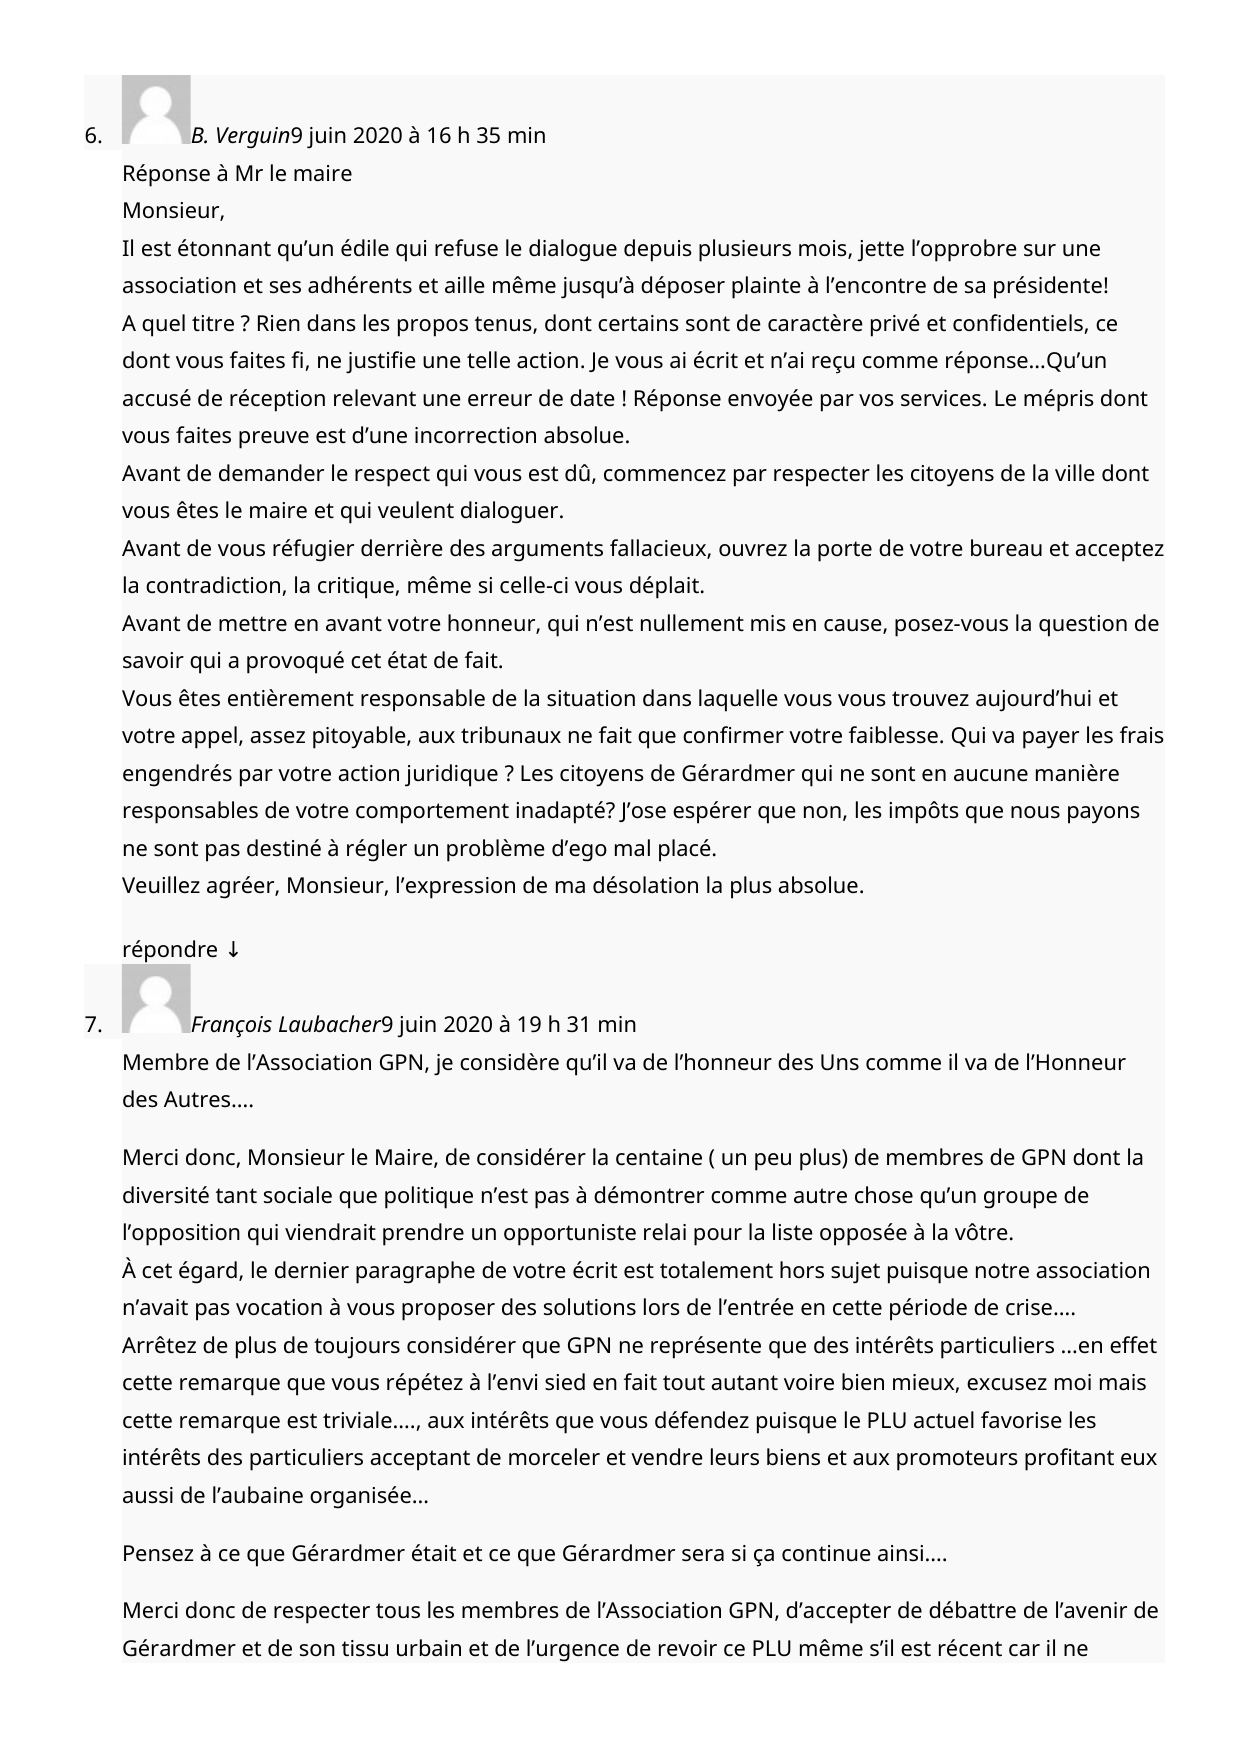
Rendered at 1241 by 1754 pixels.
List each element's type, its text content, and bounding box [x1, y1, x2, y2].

text Merci donc, Monsieur le Maire, de considérer la centaine ( un peu plus) de membres de GPN dont la diversité tant sociale que politique n’est pas à démontrer comme autre chose qu’un groupe de l’opposition qui viendrait prendre un opportuniste relai pour la liste opposée à la vôtre. À cet égard, le dernier paragraphe de votre écrit est totalement hors sujet puisque notre association n’avait pas vocation à vous proposer des solutions lors de l’entrée en cette période de crise…. Arrêtez de plus de toujours considérer que GPN ne représente que des intérêts particuliers …en effet cette remarque que vous répétez à l’envi sied en fait tout autant voire bien mieux, excusez moi mais cette remarque est triviale…., aux intérêts que vous défendez puisque le PLU actuel favorise les intérêts des particuliers acceptant de morceler et vendre leurs biens et aux promoteurs profitant eux aussi de l’aubaine organisée… [122, 1134, 1165, 1509]
picture [121, 964, 191, 1033]
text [122, 1588, 1165, 1663]
text Pensez à ce que Gérardmer était et ce que Gérardmer sera si ça continue ainsi…. [122, 1530, 1165, 1567]
text Membre de l’Association GPN, je considère qu’il va de l’honneur des Uns comme il va de l’Honneur des Autres…. [122, 1039, 1165, 1114]
text Réponse à Mr le maire Monsieur, Il est étonnant qu’un édile qui refuse le dialogue depuis plusieurs mois, jette l’opprobre sur une association et ses adhérents et aille même jusqu’à déposer plainte à l’encontre de sa présidente! A quel titre ? Rien dans les propos tenus, dont certains sont de caractère privé et confidentiels, ce dont vous faites fi, ne justifie une telle action. Je vous ai écrit et n’ai reçu comme réponse…Qu’un accusé de réception relevant une erreur de date ! Réponse envoyée par vos services. Le mépris dont vous faites preuve est d’une incorrection absolue. Avant de demander le respect qui vous est dû, commencez par respecter les citoyens de la ville dont vous êtes le maire et qui veulent dialoguer. Avant de vous réfugier derrière des arguments fallacieux, ouvrez la porte de votre bureau et acceptez la contradiction, la critique, même si celle-ci vous déplait. Avant de mettre en avant votre honneur, qui n’est nullement mis en cause, posez-vous la question de savoir qui a provoqué cet état de fait. Vous êtes entièrement responsable de la situation dans laquelle vous vous trouvez aujourd’hui et votre appel, assez pitoyable, aux tribunaux ne fait que confirmer votre faiblesse. Qui va payer les frais engendrés par votre action juridique ? Les citoyens de Gérardmer qui ne sont en aucune manière responsables de votre comportement inadapté? J’ose espérer que non, les impôts que nous payons ne sont pas destiné à régler un problème d’ego mal placé. Veuillez agréer, Monsieur, l’expression de ma désolation la plus absolue. [122, 150, 1165, 900]
list François Laubacher9 juin 2020 à 19 h 31 min [84, 964, 1165, 1039]
text répondre ↓ [122, 920, 1165, 964]
list B. Verguin9 juin 2020 à 16 h 35 min [84, 75, 1165, 150]
picture [121, 75, 191, 144]
